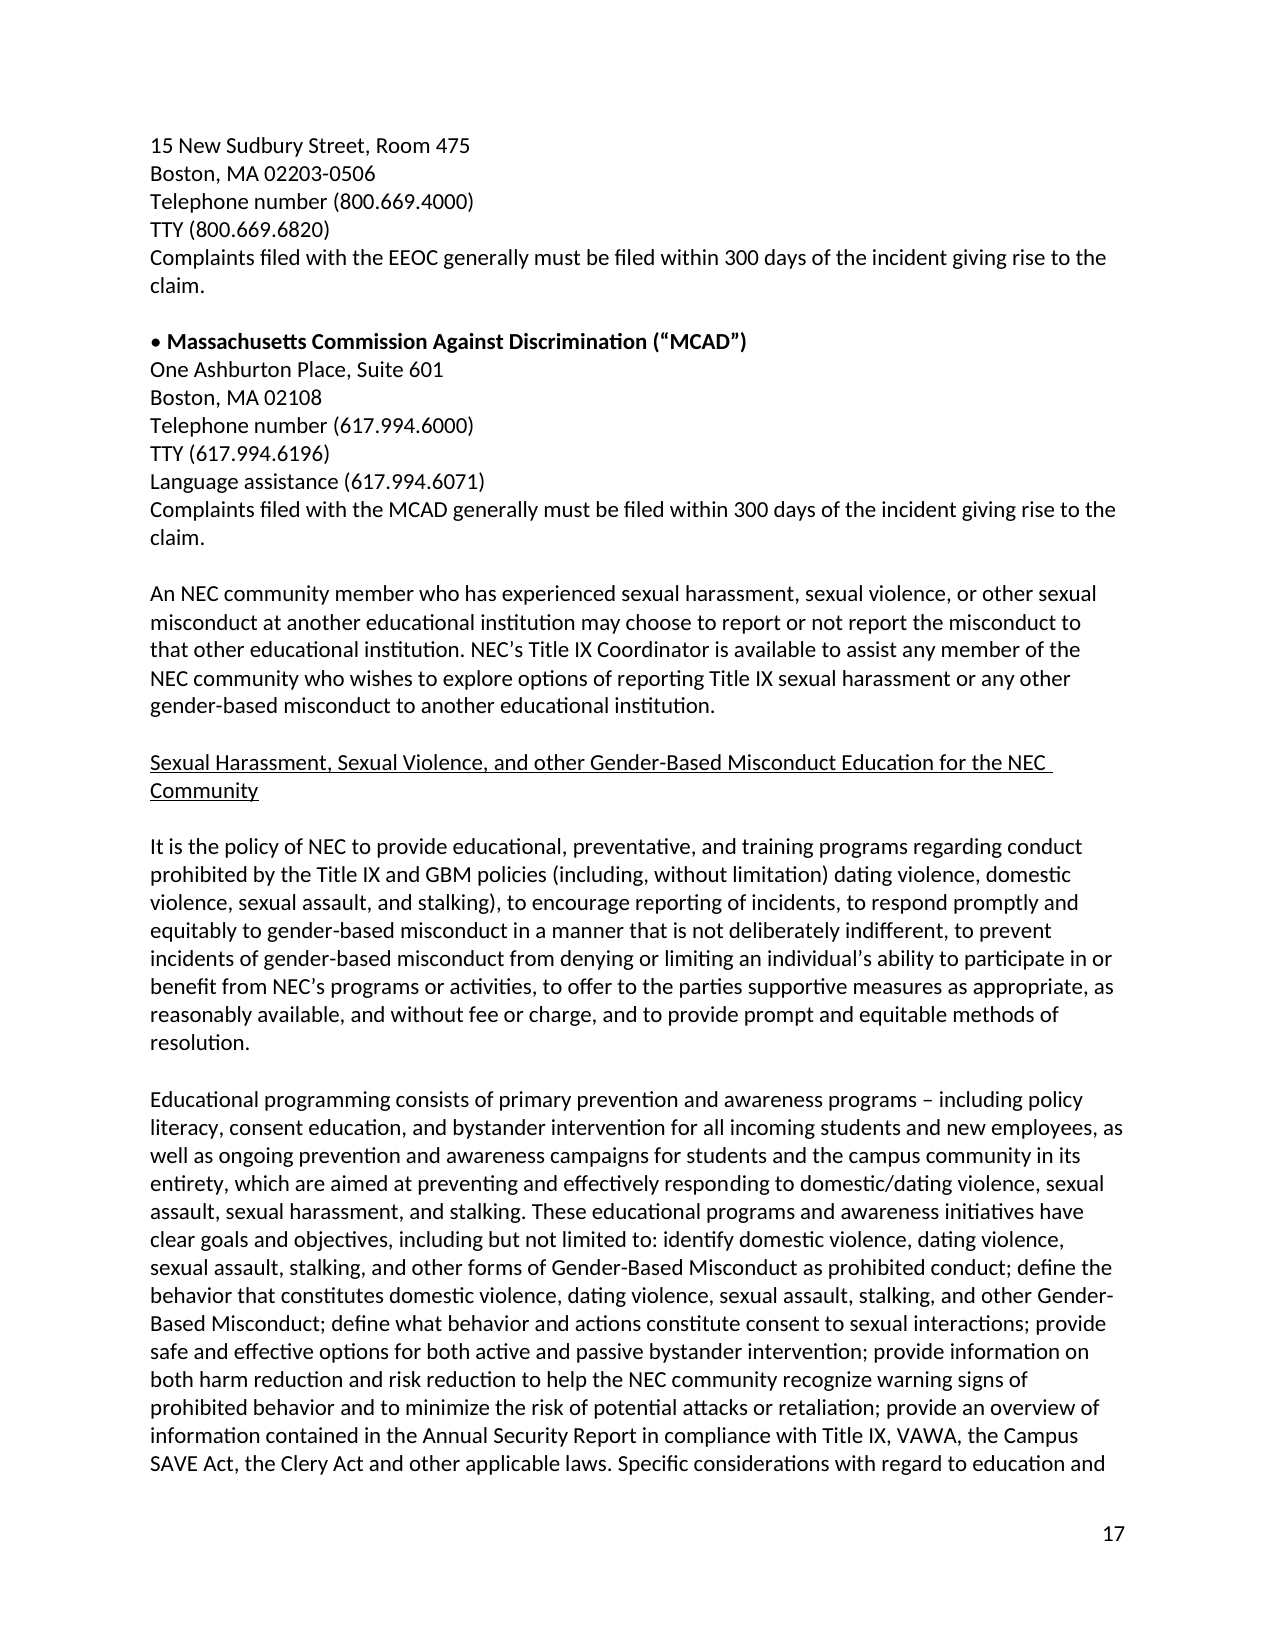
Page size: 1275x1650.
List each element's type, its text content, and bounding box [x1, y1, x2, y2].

text Complaints filed with the EEOC generally must be filed within 300 days of the incident giving rise to the claim. [150, 243, 1125, 299]
text TTY (800.669.6820) [150, 215, 1125, 243]
text TTY (617.994.6196) [150, 439, 1125, 467]
text Boston, MA 02203-0506 [150, 159, 1125, 187]
text It is the policy of NEC to provide educational, preventative, and training programs regarding conduct prohibited by the Title IX and GBM policies (including, without limitation) dating violence, domestic violence, sexual assault, and stalking), to encourage reporting of incidents, to respond promptly and equitably to gender-based misconduct in a manner that is not deliberately indifferent, to prevent incidents of gender-based misconduct from denying or limiting an individual’s ability to participate in or benefit from NEC’s programs or activities, to offer to the parties supportive measures as appropriate, as reasonably available, and without fee or charge, and to provide prompt and equitable methods of resolution. [150, 832, 1125, 1056]
text An NEC community member who has experienced sexual harassment, sexual violence, or other sexual misconduct at another educational institution may choose to report or not report the misconduct to that other educational institution. NEC’s Title IX Coordinator is available to assist any member of the NEC community who wishes to explore options of reporting Title IX sexual harassment or any other gender-based misconduct to another educational institution. [150, 579, 1125, 720]
text Telephone number (617.994.6000) [150, 411, 1125, 439]
text Sexual Harassment, Sexual Violence, and other Gender-Based Misconduct Education for the NEC Community [150, 748, 1125, 804]
text • Massachusetts Commission Against Discrimination (“MCAD”) [150, 327, 1125, 355]
text Boston, MA 02108 [150, 383, 1125, 411]
text 15 New Sudbury Street, Room 475 [150, 131, 1125, 159]
text Language assistance (617.994.6071) [150, 467, 1125, 496]
text One Ashburton Place, Suite 601 [150, 355, 1125, 383]
text Telephone number (800.669.4000) [150, 187, 1125, 215]
text Complaints filed with the MCAD generally must be filed within 300 days of the incident giving rise to the claim. [150, 496, 1125, 552]
